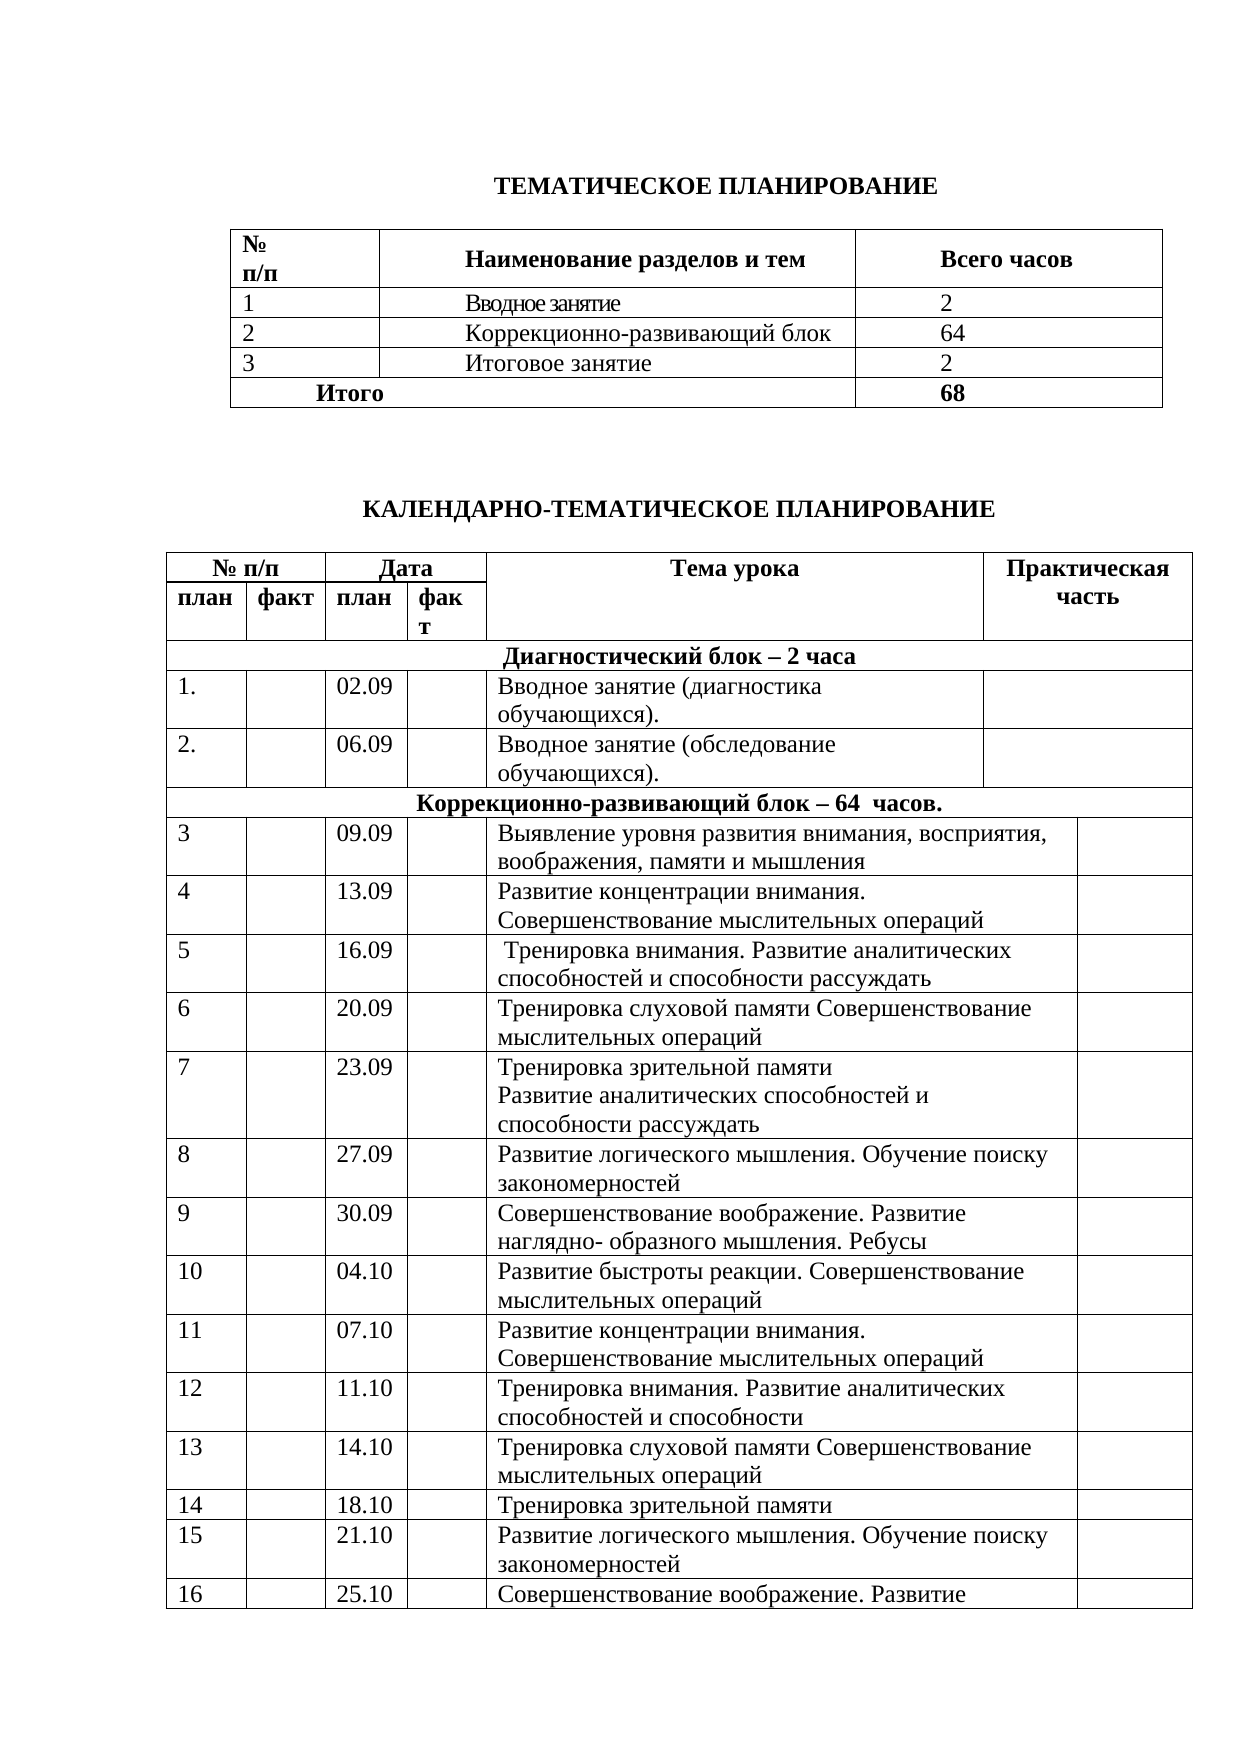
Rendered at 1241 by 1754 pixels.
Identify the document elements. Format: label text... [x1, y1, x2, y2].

table_cell Тренировка внимания. Развитие аналитических способностей и способности [487, 1373, 1077, 1431]
table_cell [247, 1315, 325, 1372]
table_cell 7 [167, 1052, 246, 1138]
table_cell 30.09 [326, 1198, 407, 1255]
table_cell 27.09 [326, 1139, 407, 1197]
table_cell 10 [167, 1256, 246, 1314]
table_cell [1078, 935, 1192, 992]
table_cell [408, 993, 486, 1051]
table_cell план [167, 583, 246, 640]
table_cell [1078, 1490, 1192, 1519]
table_cell [247, 1579, 325, 1607]
table_cell Развитие логического мышления. Обучение поиску закономерностей [487, 1520, 1077, 1578]
table_cell 11 [167, 1315, 246, 1372]
table_cell [1078, 1432, 1192, 1489]
table_cell [408, 1373, 486, 1431]
table_cell 16.09 [326, 935, 407, 992]
table_cell Развитие концентрации внимания. Совершенствование мыслительных операций [487, 876, 1077, 934]
table_cell [247, 993, 325, 1051]
table_cell Выявление уровня развития внимания, восприятия, воображения, памяти и мышления [487, 818, 1077, 875]
table_cell 64 [856, 318, 1162, 347]
table_cell 8 [167, 1139, 246, 1197]
table_cell Развитие быстроты реакции. Совершенствование мыслительных операций [487, 1256, 1077, 1314]
table_cell [247, 935, 325, 992]
table_cell 04.10 [326, 1256, 407, 1314]
table_cell 12 [167, 1373, 246, 1431]
table_cell Вводное занятие [380, 288, 855, 317]
table_cell 3 [231, 348, 379, 377]
table_cell [408, 1490, 486, 1519]
table_cell Итого [231, 378, 855, 407]
table_cell Развитие логического мышления. Обучение поиску закономерностей [487, 1139, 1077, 1197]
table_cell [1078, 1256, 1192, 1314]
table_cell 09.09 [326, 818, 407, 875]
table_cell 68 [856, 378, 1162, 407]
table_cell [408, 1432, 486, 1489]
table_cell 16 [167, 1579, 246, 1607]
table_cell 15 [167, 1520, 246, 1578]
table_cell Диагностический блок – 2 часа [167, 641, 1192, 670]
table_cell [408, 935, 486, 992]
table_cell [247, 1198, 325, 1255]
table_cell [408, 729, 486, 787]
table_cell 1. [167, 671, 246, 728]
table_cell 5 [167, 935, 246, 992]
table_header Всего часов [856, 230, 1162, 287]
table_cell 2. [167, 729, 246, 787]
table_cell факт [408, 583, 486, 640]
table_cell [408, 1256, 486, 1314]
table_cell 21.10 [326, 1520, 407, 1578]
table_cell Коррекционно-развивающий блок – 64 часов. [167, 788, 1192, 817]
table_cell [247, 1432, 325, 1489]
table_cell 4 [167, 876, 246, 934]
table_cell 23.09 [326, 1052, 407, 1138]
table_cell [1078, 1520, 1192, 1578]
table_cell факт [247, 583, 325, 640]
table_cell 6 [167, 993, 246, 1051]
table_cell [247, 671, 325, 728]
table_header № п/п [167, 553, 325, 581]
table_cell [487, 1579, 1077, 1607]
table_header № п/п [231, 230, 379, 287]
table_cell 20.09 [326, 993, 407, 1051]
table_cell 07.10 [326, 1315, 407, 1372]
table_cell Вводное занятие (диагностика обучающихся). [487, 671, 983, 728]
table_cell [1078, 1373, 1192, 1431]
table_cell [408, 1198, 486, 1255]
table_cell [408, 671, 486, 728]
table_cell Вводное занятие (обследование обучающихся). [487, 729, 983, 787]
table_cell 2 [856, 288, 1162, 317]
table_cell 13 [167, 1432, 246, 1489]
table_cell Развитие концентрации внимания. Совершенствование мыслительных операций [487, 1315, 1077, 1372]
table_cell [1078, 876, 1192, 934]
table_cell [984, 729, 1192, 787]
table_cell 14.10 [326, 1432, 407, 1489]
table_cell Тренировка внимания. Развитие аналитических способностей и способности рассуждать [487, 935, 1077, 992]
table_cell [408, 1315, 486, 1372]
table_cell 25.10 [326, 1579, 407, 1607]
table_cell Коррекционно-развивающий блок [380, 318, 855, 347]
table_cell 02.09 [326, 671, 407, 728]
table_cell Итоговое занятие [380, 348, 855, 377]
table_cell Тренировка зрительной памяти [487, 1490, 1077, 1519]
table_cell 18.10 [326, 1490, 407, 1519]
table_cell [408, 876, 486, 934]
table_cell [247, 1052, 325, 1138]
table_header Практическая часть [984, 553, 1192, 640]
table_cell Тренировка зрительной памяти Развитие аналитических способностей и способности рассуждать [487, 1052, 1077, 1138]
table_cell 06.09 [326, 729, 407, 787]
table_cell [247, 1373, 325, 1431]
table_cell 14 [167, 1490, 246, 1519]
table_cell [247, 1490, 325, 1519]
text ТЕМАТИЧЕСКОЕ ПЛАНИРОВАНИЕ [177, 171, 1181, 200]
table_cell Совершенствование воображение. Развитие наглядно- образного мышления. Ребусы [487, 1198, 1077, 1255]
table_cell 11.10 [326, 1373, 407, 1431]
table_cell 3 [167, 818, 246, 875]
table_cell [1078, 1139, 1192, 1197]
table_cell 9 [167, 1198, 246, 1255]
table_cell [1078, 1315, 1192, 1372]
text КАЛЕНДАРНО-ТЕМАТИЧЕСКОЕ ПЛАНИРОВАНИЕ [177, 494, 1181, 523]
table_cell 13.09 [326, 876, 407, 934]
table_cell 2 [856, 348, 1162, 377]
table_cell [247, 1520, 325, 1578]
table_cell [984, 671, 1192, 728]
table_cell [1078, 993, 1192, 1051]
table_header Дата [326, 553, 486, 581]
table_cell Тренировка слуховой памяти Совершенствование мыслительных операций [487, 993, 1077, 1051]
table_cell [1078, 1052, 1192, 1138]
table_cell [247, 1256, 325, 1314]
table_cell [408, 1139, 486, 1197]
table_cell [1078, 818, 1192, 875]
table_header Тема урока [487, 553, 983, 640]
table_cell [408, 818, 486, 875]
table_cell [1078, 1198, 1192, 1255]
table_cell [247, 876, 325, 934]
table_header Наименование разделов и тем [380, 230, 855, 287]
table_cell план [326, 583, 407, 640]
table_cell Тренировка слуховой памяти Совершенствование мыслительных операций [487, 1432, 1077, 1489]
table_cell [408, 1052, 486, 1138]
table_cell [247, 1139, 325, 1197]
table_cell 1 [231, 288, 379, 317]
table_cell [247, 729, 325, 787]
table_cell [247, 818, 325, 875]
table_cell [408, 1579, 486, 1607]
table_cell [408, 1520, 486, 1578]
table_cell 2 [231, 318, 379, 347]
table_cell [1078, 1579, 1192, 1607]
